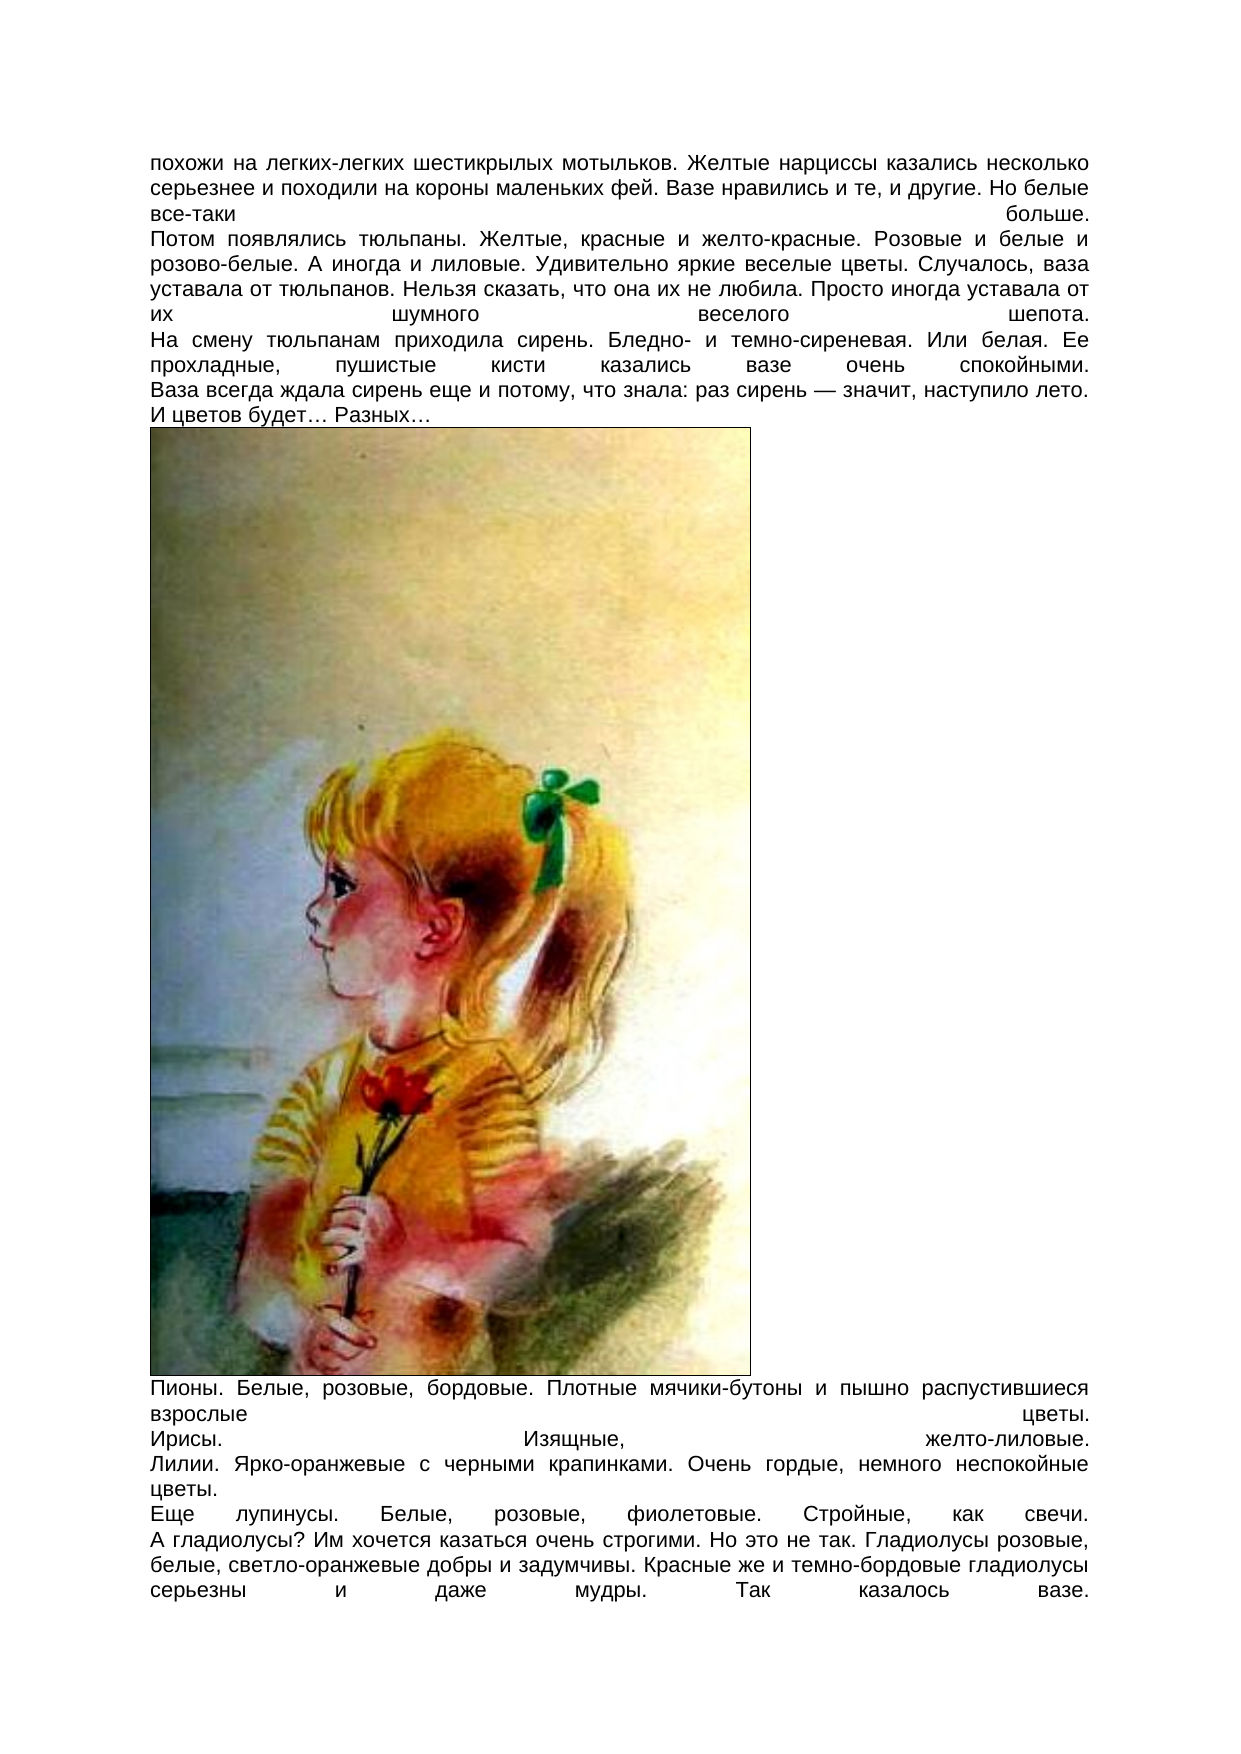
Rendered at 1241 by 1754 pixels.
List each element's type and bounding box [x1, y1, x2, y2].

picture [151, 428, 750, 1375]
text [150, 150, 1090, 427]
text [150, 427, 1090, 1602]
